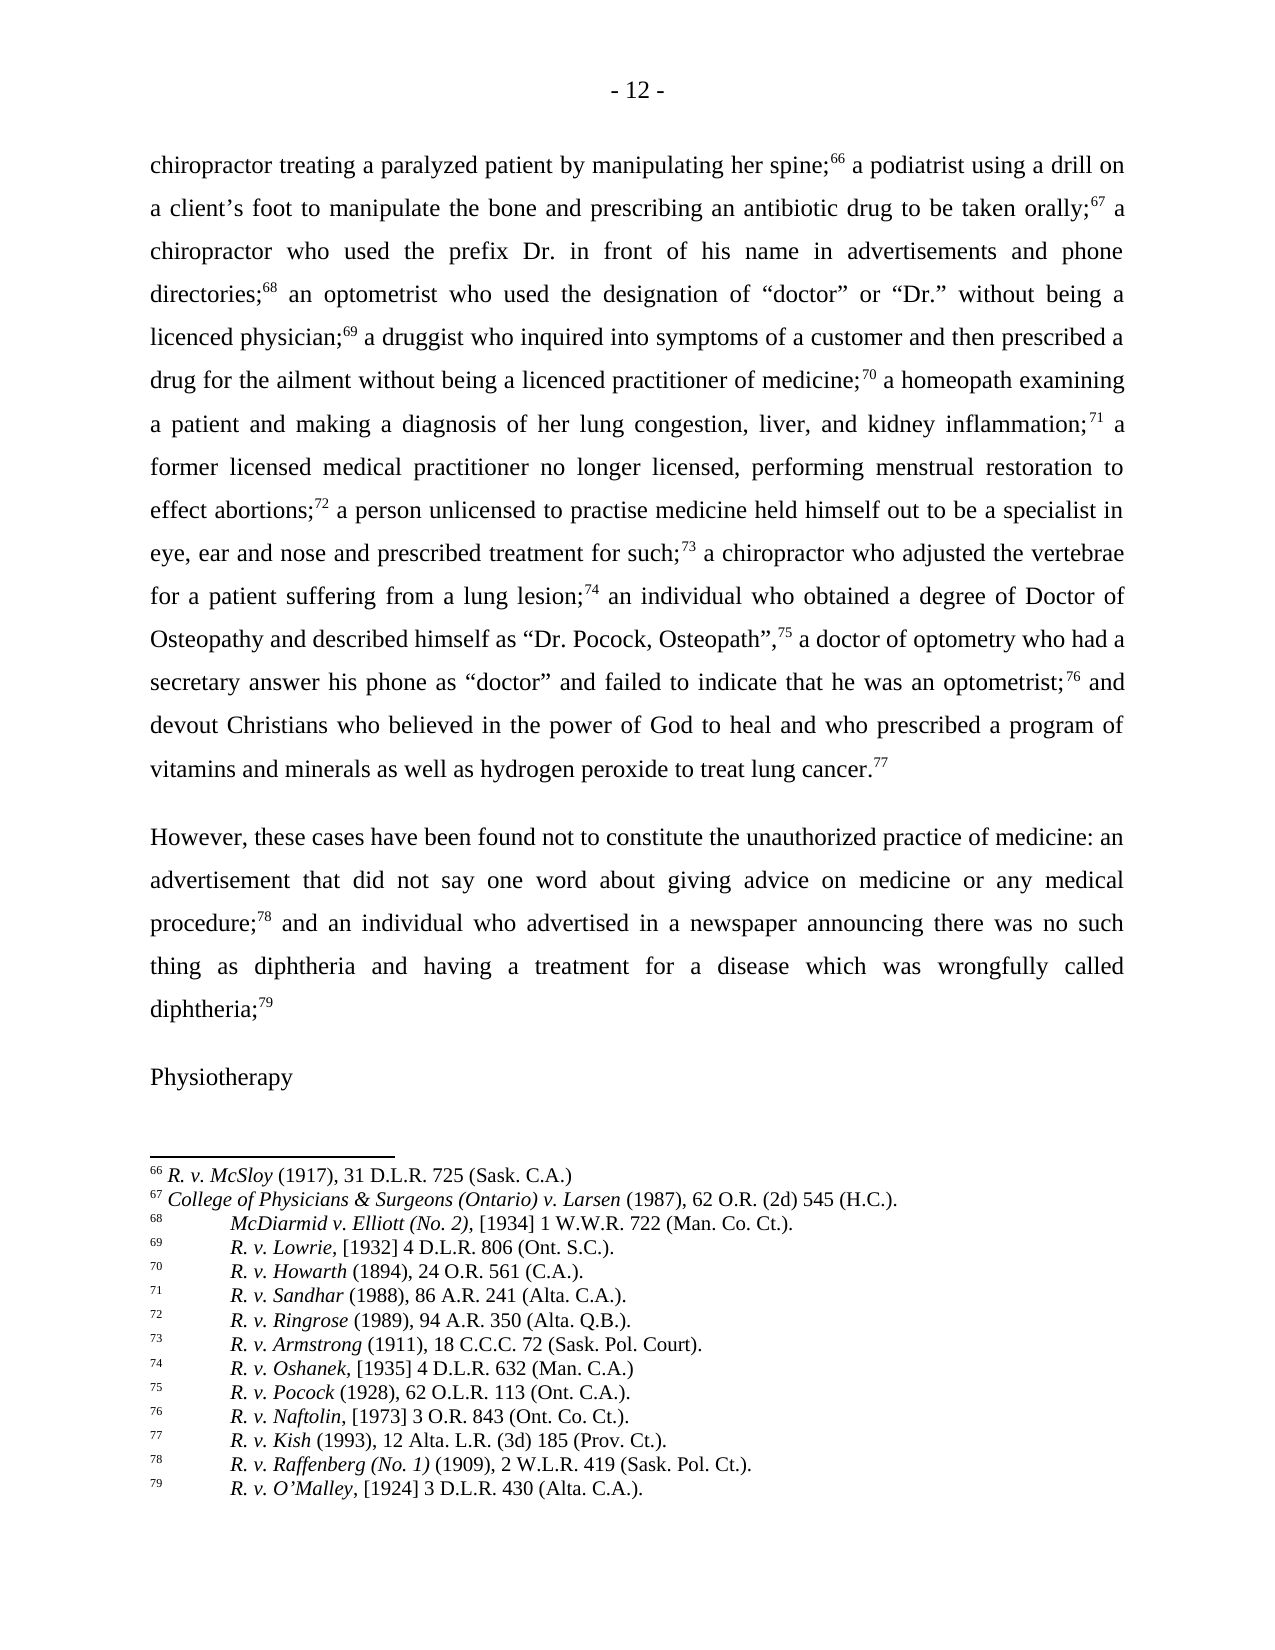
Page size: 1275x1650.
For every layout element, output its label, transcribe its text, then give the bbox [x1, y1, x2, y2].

text Physiotherapy [150, 1062, 1125, 1091]
text Examples which have been found to be unauthorized practice of medicine include: a corporation operating a medical clinic to make profits without having a licence to practise medicine; a chiropractor treating a paralyzed patient by manipulating her spine; a podiatrist using a drill on a client’s foot to manipulate the bone and prescribing an antibiotic drug to be taken orally; a chiropractor who used the prefix Dr. in front of his name in advertisements and phone directories; an optometrist who used the designation of “doctor” or “Dr.” without being a licenced physician; a druggist who inquired into symptoms of a customer and then prescribed a drug for the ailment without being a licenced practitioner of medicine; a homeopath examining a patient and making a diagnosis of her lung congestion, liver, and kidney inflammation; a former licensed medical practitioner no longer licensed, performing menstrual restoration to effect abortions; a person unlicensed to practise medicine held himself out to be a specialist in eye, ear and nose and prescribed treatment for such; a chiropractor who adjusted the vertebrae for a patient suffering from a lung lesion; an individual who obtained a degree of Doctor of Osteopathy and described himself as “Dr. Pocock, Osteopath”, a doctor of optometry who had a secretary answer his phone as “doctor” and failed to indicate that he was an optometrist; and devout Christians who believed in the power of God to heal and who prescribed a program of vitamins and minerals as well as hydrogen peroxide to treat lung cancer. [150, 150, 1125, 782]
text However, these cases have been found not to constitute the unauthorized practice of medicine: an advertisement that did not say one word about giving advice on medicine or any medical procedure; and an individual who advertised in a newspaper announcing there was no such thing as diphtheria and having a treatment for a disease which was wrongfully called diphtheria; [150, 822, 1125, 1023]
